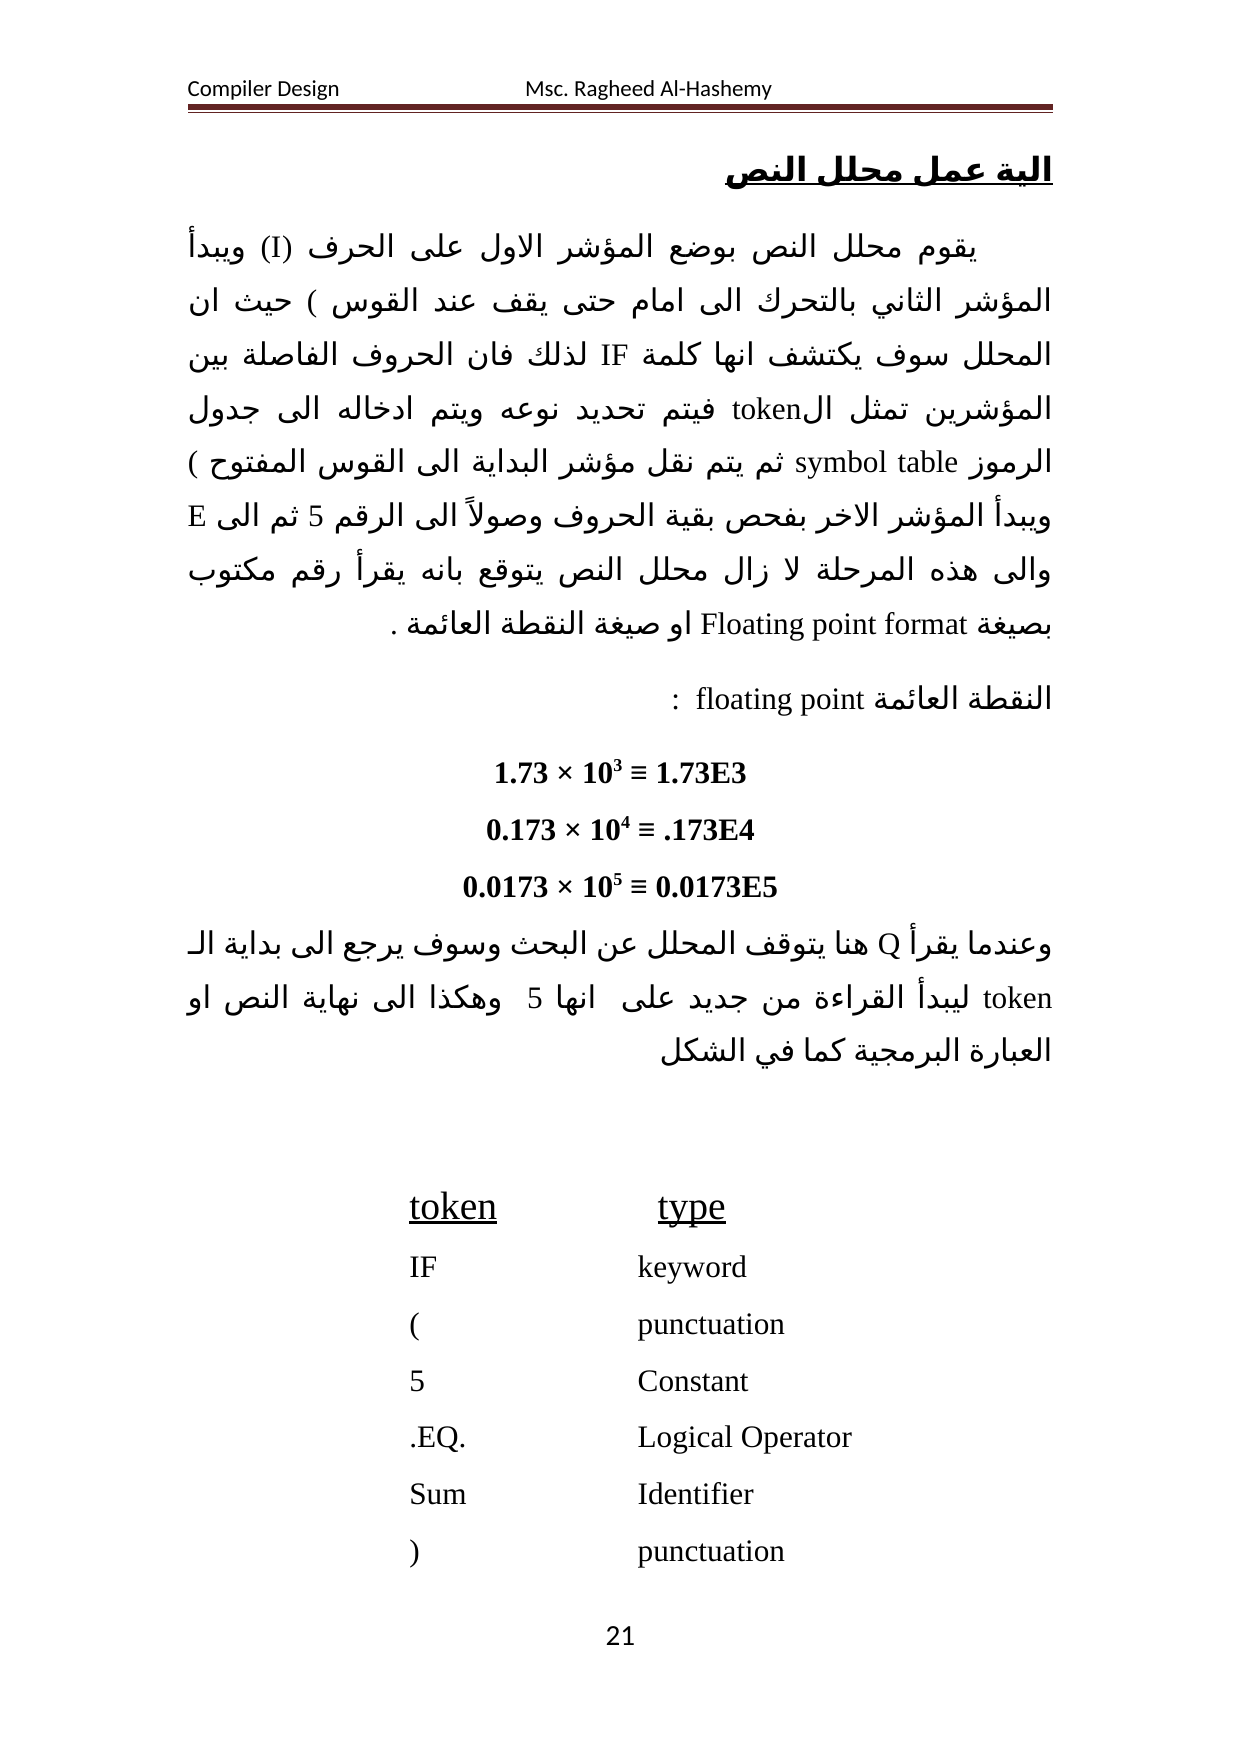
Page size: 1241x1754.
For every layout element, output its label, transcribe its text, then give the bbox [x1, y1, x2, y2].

text وعندما يقرأ Q هنا يتوقف المحلل عن البحث وسوف يرجع الى بداية الـtoken ليبدأ القراءة من جديد على انها 5 وهكذا الى نهاية النص او العبارة البرمجية كما في الشكل [187, 925, 1053, 1069]
text ( punctuation [409, 1305, 1053, 1341]
text ) punctuation [409, 1532, 1053, 1568]
text 5 Constant [409, 1362, 1053, 1398]
text النقطة العائمة floating point : [187, 680, 1053, 716]
text 0.0173 × 105 ≡ 0.0173E5 [187, 868, 1053, 904]
text Sum Identifier [409, 1476, 1053, 1511]
text token type [409, 1182, 1053, 1228]
text .EQ. Logical Operator [409, 1419, 1053, 1455]
text الية عمل محلل النص [187, 150, 1053, 188]
text يقوم محلل النص بوضع المؤشر الاول على الحرف (I) ويبدأ المؤشر الثاني بالتحرك الى امام حتى يقف عند القوس ) حيث ان المحلل سوف يكتشف انها كلمة IF لذلك فان الحروف الفاصلة بين المؤشرين تمثل الtoken فيتم تحديد نوعه ويتم ادخاله الى جدول الرموز symbol table ثم يتم نقل مؤشر البداية الى القوس المفتوح ) ويبدأ المؤشر الاخر بفحص بقية الحروف وصولاً الى الرقم 5 ثم الى E والى هذه المرحلة لا زال محلل النص يتوقع بانه يقرأ رقم مكتوب بصيغة Floating point format او صيغة النقطة العائمة . [187, 228, 1053, 641]
text 1.73 × 103 ≡ 1.73E3 [187, 755, 1053, 791]
text IF keyword [409, 1248, 1053, 1284]
text 0.173 × 104 ≡ .173E4 [187, 811, 1053, 847]
